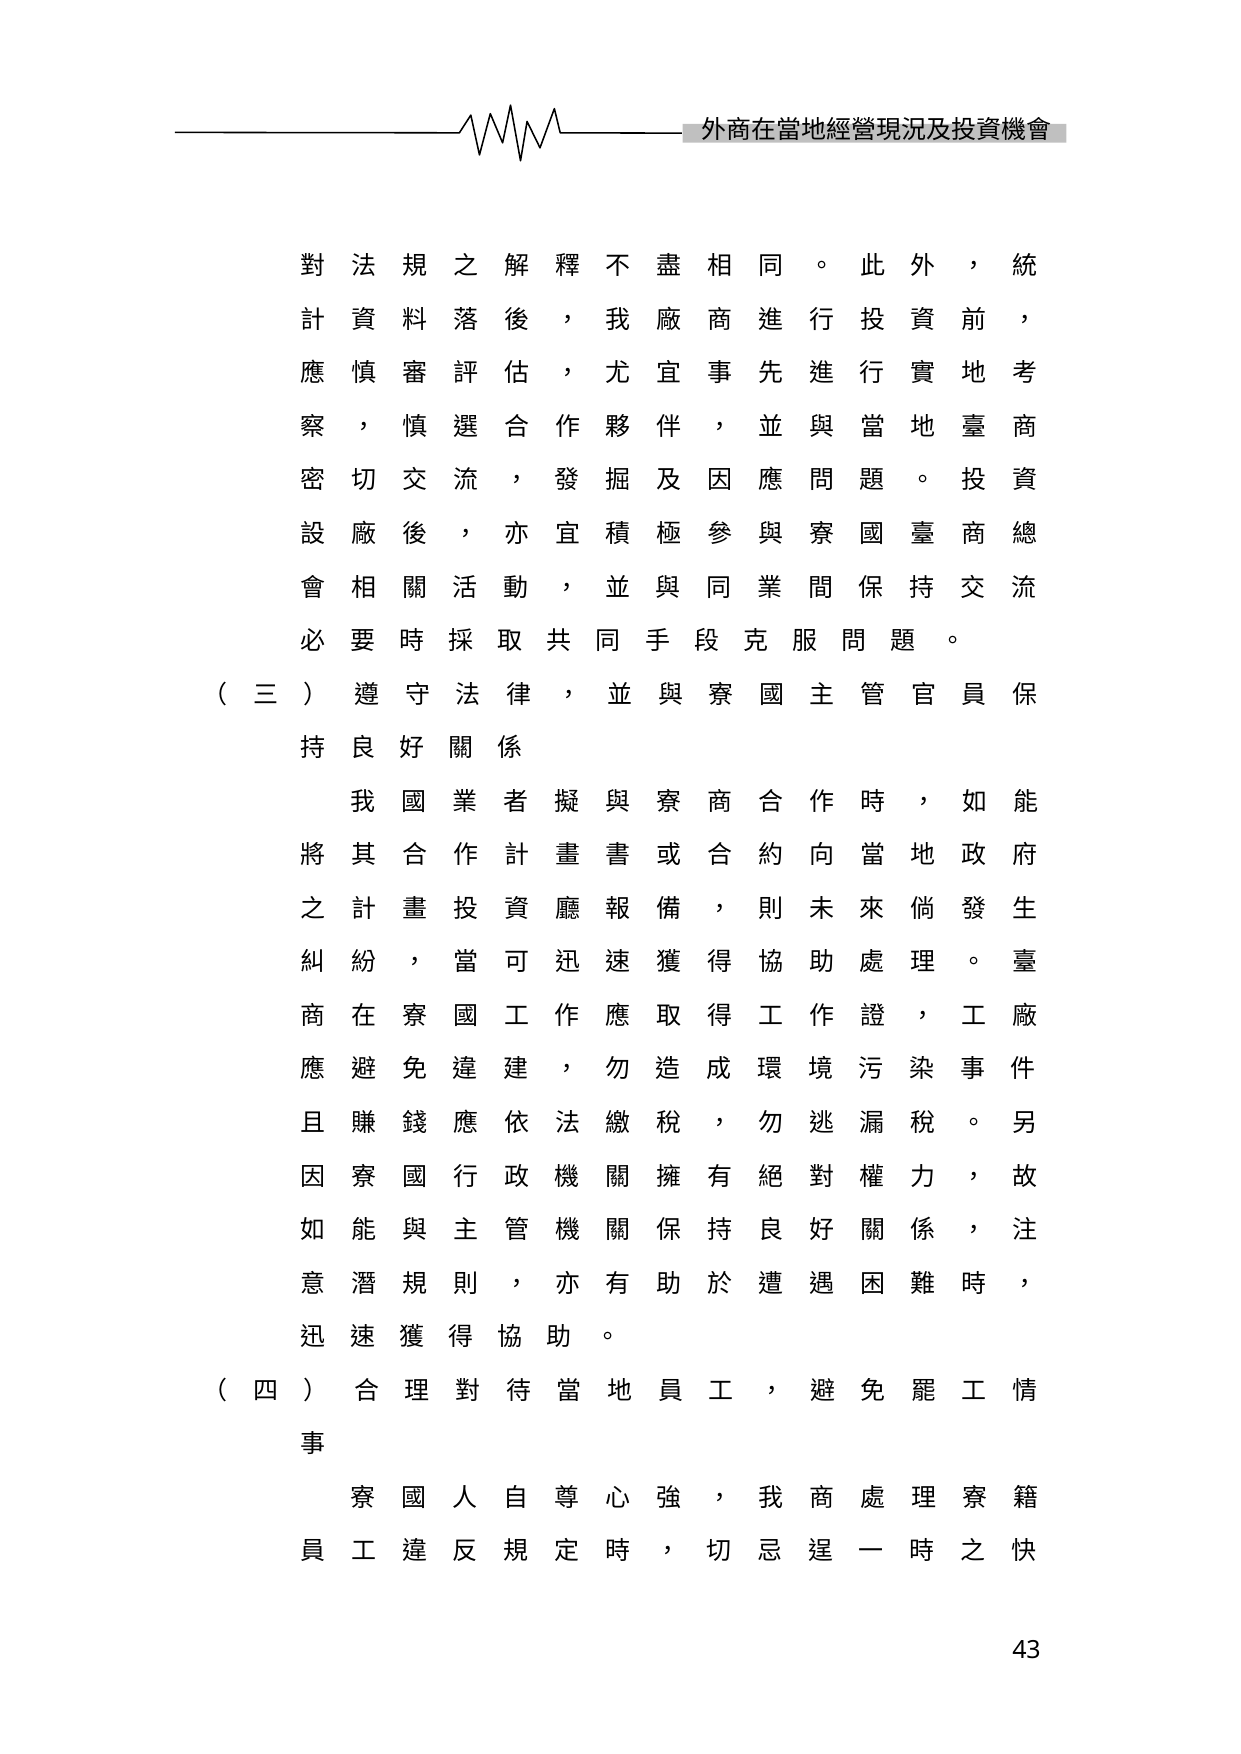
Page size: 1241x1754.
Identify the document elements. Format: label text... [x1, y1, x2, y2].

text （四）合理對待當地員工，避免罷工情事 [202, 1362, 1063, 1469]
text （三）遵守法律，並與寮國主管官員保持良好關係 [202, 666, 1063, 773]
text 我國業者擬與寮商合作時，如能將其合作計畫書或合約向當地政府之計畫投資廳報備，則未來倘發生糾紛，當可迅速獲得協助處理。臺商在寮國工作應取得工作證，工廠應避免違建，勿造成環境污染事件，且賺錢應依法繳稅，勿逃漏稅。另因寮國行政機關擁有絕對權力，故如能與主管機關保持良好關係，注意潛規則，亦有助於遭遇困難時，迅速獲得協助。 [276, 773, 1063, 1362]
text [276, 1469, 1063, 1576]
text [276, 237, 1063, 666]
